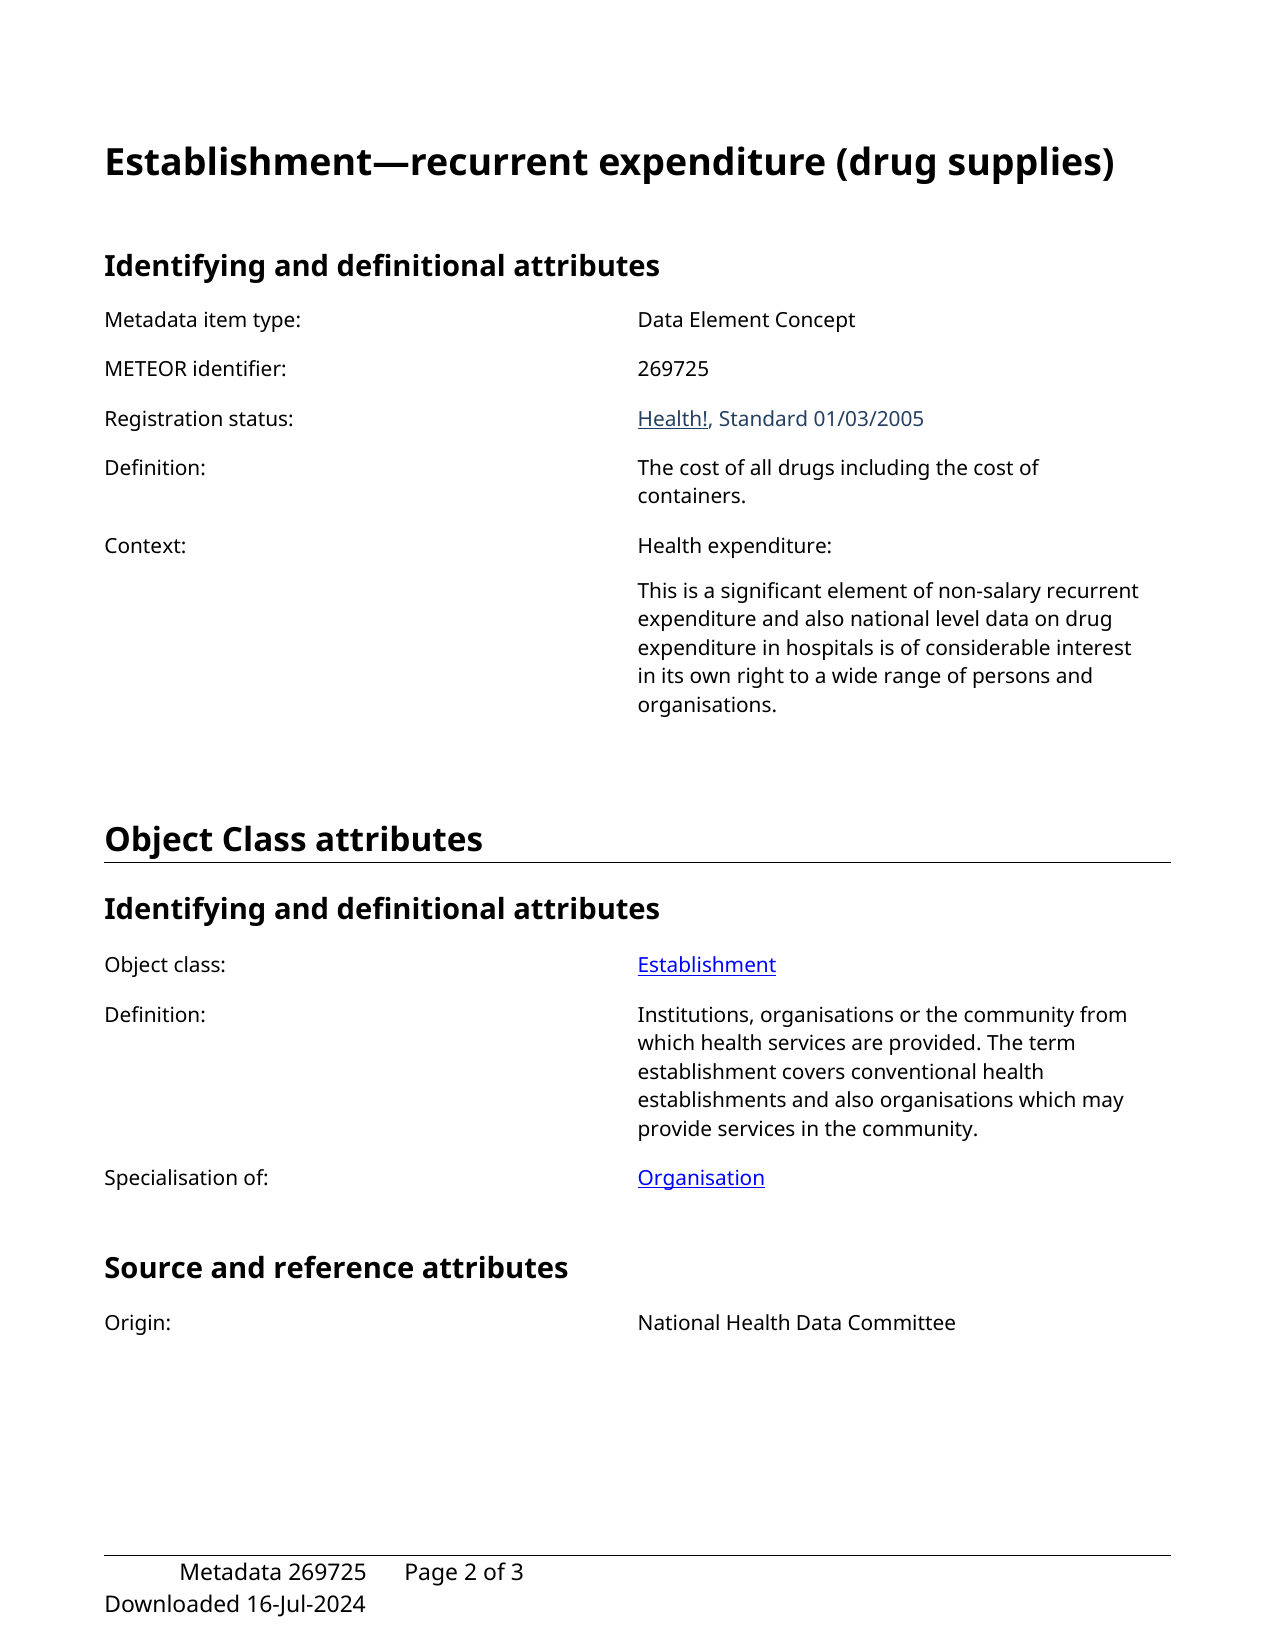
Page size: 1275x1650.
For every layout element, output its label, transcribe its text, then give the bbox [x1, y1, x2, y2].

table_cell Registration status: [93, 394, 626, 443]
table_header Object class: [93, 940, 626, 989]
table_cell Data Element Concept [626, 295, 1159, 344]
table_header Identifying and definitional attributes [93, 199, 1159, 295]
table_cell Context: [93, 520, 626, 728]
table_cell Health!, Standard 01/03/2005 [626, 394, 1159, 443]
table_header Establishment [626, 940, 1159, 989]
table_cell Institutions, organisations or the community from which health services are provided. The term establishment covers conventional health establishments and also organisations which may provide services in the community. [626, 990, 1159, 1152]
subtitle Identifying and definitional attributes [104, 888, 1171, 928]
table_cell Definition: [93, 990, 626, 1152]
subtitle Establishment—recurrent expenditure (drug supplies) [104, 135, 1171, 186]
table_cell Specialisation of: [93, 1153, 626, 1202]
table_cell Origin: [93, 1298, 626, 1347]
table_cell Source and reference attributes [93, 1202, 1159, 1298]
table_cell Organisation [626, 1153, 1159, 1202]
table_cell 269725 [626, 344, 1159, 393]
table_cell METEOR identifier: [93, 344, 626, 393]
table_cell Metadata item type: [93, 295, 626, 344]
table_cell The cost of all drugs including the cost of containers. [626, 443, 1159, 520]
subtitle Object Class attributes [104, 816, 1171, 862]
table_cell Health expenditure: This is a significant element of non-salary recurrent expenditure and also national level data on drug expenditure in hospitals is of considerable interest in its own right to a wide range of persons and organisations. [626, 520, 1159, 728]
table_cell National Health Data Committee [626, 1298, 1159, 1347]
table_cell Definition: [93, 443, 626, 520]
